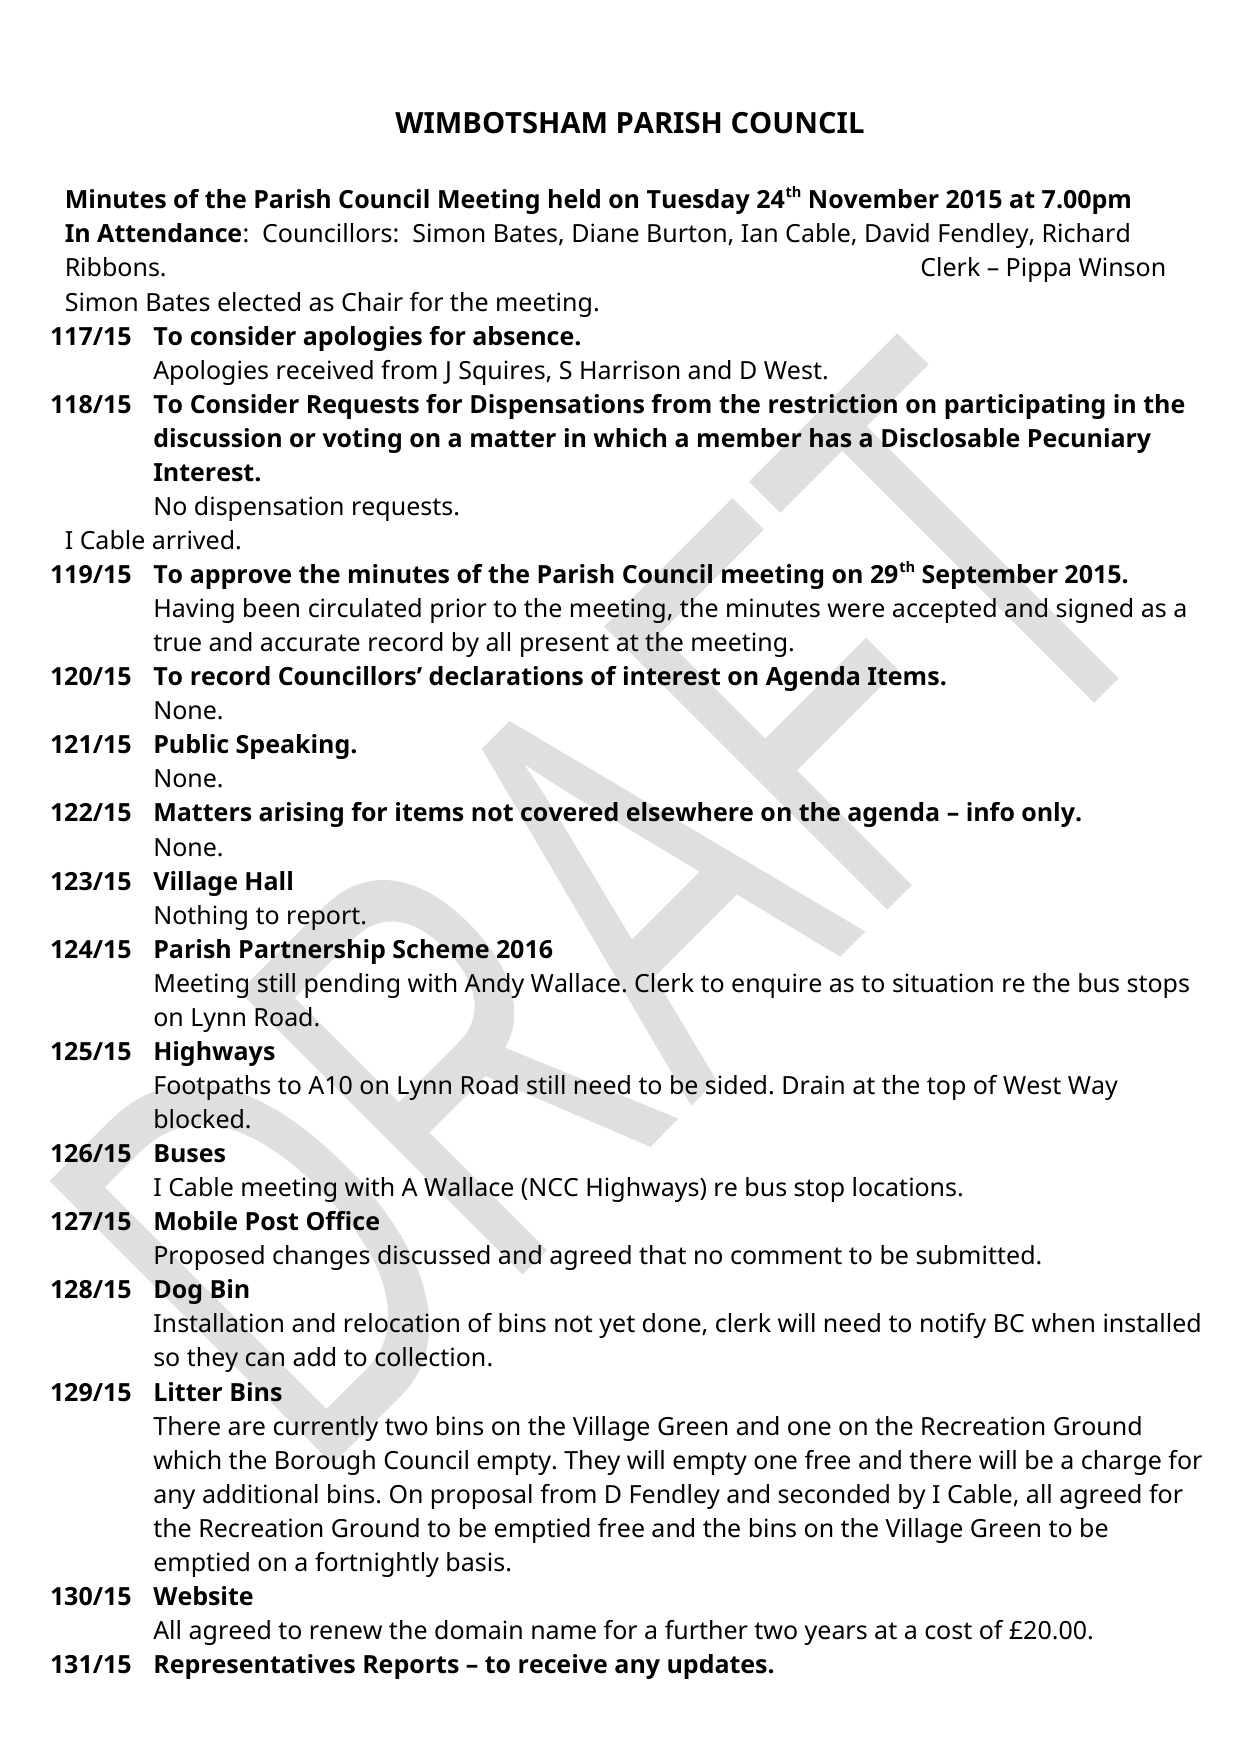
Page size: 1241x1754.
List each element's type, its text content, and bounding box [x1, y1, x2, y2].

list Public Speaking. [50, 727, 1211, 761]
text None. [153, 693, 1211, 727]
text Installation and relocation of bins not yet done, clerk will need to notify BC when installed so they can add to collection. [153, 1306, 1211, 1374]
text Having been circulated prior to the meeting, the minutes were accepted and signed as a true and accurate record by all present at the meeting. [50, 591, 1211, 659]
list To record Councillors’ declarations of interest on Agenda Items. [50, 659, 1211, 693]
list Buses [50, 1136, 1211, 1170]
text discussion or voting on a matter in which a member has a Disclosable Pecuniary Interest. [50, 420, 1211, 488]
list Website [50, 1578, 1211, 1613]
text There are currently two bins on the Village Green and one on the Recreation Ground which the Borough Council empty. They will empty one free and there will be a charge for any additional bins. On proposal from D Fendley and seconded by I Cable, all agreed for the Recreation Ground to be emptied free and the bins on the Village Green to be emptied on a fortnightly basis. [153, 1408, 1211, 1578]
text Proposed changes discussed and agreed that no comment to be submitted. [153, 1238, 1211, 1272]
list Mobile Post Office [50, 1204, 1211, 1238]
text I Cable arrived. [20, 523, 1211, 557]
list Matters arising for items not covered elsewhere on the agenda – info only. [50, 795, 1211, 829]
text Meeting still pending with Andy Wallace. Clerk to enquire as to situation re the bus stops on Lynn Road. [153, 965, 1211, 1033]
list Highways [50, 1033, 1211, 1068]
list To Consider Requests for Dispensations from the restriction on participating in the [50, 386, 1211, 420]
list To approve the minutes of the Parish Council meeting on 29th September 2015. [50, 557, 1211, 591]
text No dispensation requests. [153, 488, 1211, 523]
text In Attendance: Councillors: Simon Bates, Diane Burton, Ian Cable, David Fendley, Richard Ribbons. Clerk – Pippa Winson [20, 216, 1211, 284]
list Representatives Reports – to receive any updates. [50, 1647, 1211, 1681]
list Litter Bins [50, 1374, 1211, 1408]
text Apologies received from J Squires, S Harrison and D West. [153, 352, 1211, 386]
text Footpaths to A10 on Lynn Road still need to be sided. Drain at the top of West Way blocked. [153, 1068, 1211, 1136]
text All agreed to renew the domain name for a further two years at a cost of £20.00. [153, 1613, 1211, 1647]
text I Cable meeting with A Wallace (NCC Highways) re bus stop locations. [153, 1170, 1211, 1204]
text None. [153, 761, 1211, 795]
text Minutes of the Parish Council Meeting held on Tuesday 24th November 2015 at 7.00pm [20, 182, 1211, 216]
text None. [153, 829, 1211, 863]
text Simon Bates elected as Chair for the meeting. [20, 284, 1211, 318]
list Parish Partnership Scheme 2016 [50, 931, 1211, 965]
text Nothing to report. [153, 897, 1211, 931]
list Village Hall [50, 863, 1211, 897]
list Dog Bin [50, 1272, 1211, 1306]
list To consider apologies for absence. [50, 318, 1211, 352]
text WIMBOTSHAM PARISH COUNCIL [320, 103, 1211, 142]
